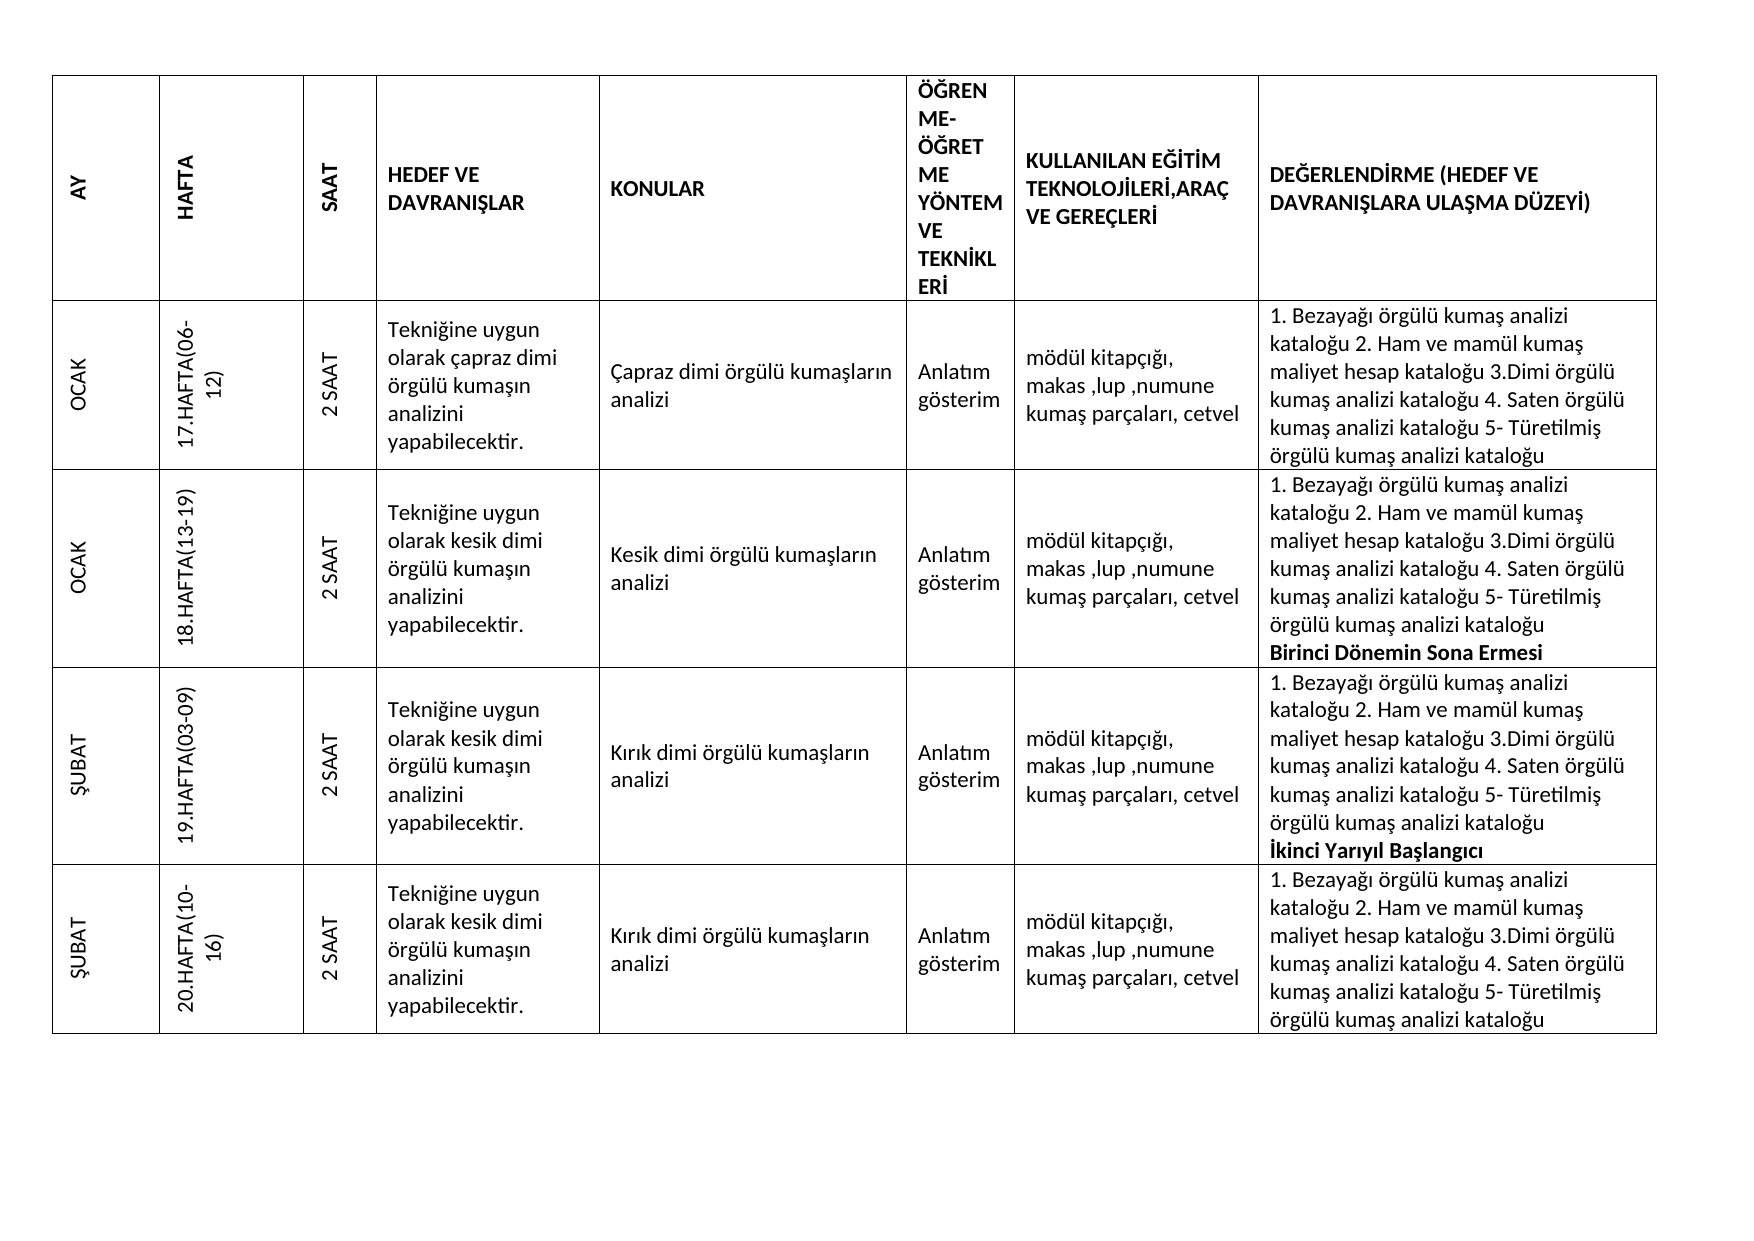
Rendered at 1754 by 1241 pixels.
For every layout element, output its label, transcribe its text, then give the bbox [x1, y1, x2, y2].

table_header ÖĞRENME-ÖĞRETME YÖNTEM VE TEKNİKLERİ [907, 76, 1014, 300]
table_header AY [53, 76, 159, 300]
table_cell 19.HAFTA(03-09) [160, 668, 303, 864]
table_cell mödül kitapçığı, makas ,lup ,numune kumaş parçaları, cetvel [1015, 865, 1258, 1033]
table_cell 2 SAAT [304, 668, 376, 864]
table_cell OCAK [53, 301, 159, 469]
table_cell 1. Bezayağı örgülü kumaş analizi kataloğu 2. Ham ve mamül kumaş maliyet hesap kataloğu 3.Dimi örgülü kumaş analizi kataloğu 4. Saten örgülü kumaş analizi kataloğu 5- Türetilmiş örgülü kumaş analizi kataloğu İkinci Yarıyıl Başlangıcı [1259, 668, 1656, 864]
table_cell OCAK [53, 470, 159, 667]
table_header KONULAR [600, 76, 906, 300]
table_cell 20.HAFTA(10-16) [160, 865, 303, 1033]
table_cell mödül kitapçığı, makas ,lup ,numune kumaş parçaları, cetvel [1015, 301, 1258, 469]
table_cell Anlatım gösterim [907, 470, 1014, 667]
table_cell 1. Bezayağı örgülü kumaş analizi kataloğu 2. Ham ve mamül kumaş maliyet hesap kataloğu 3.Dimi örgülü kumaş analizi kataloğu 4. Saten örgülü kumaş analizi kataloğu 5- Türetilmiş örgülü kumaş analizi kataloğu Birinci Dönemin Sona Ermesi [1259, 470, 1656, 667]
table_cell 2 SAAT [304, 470, 376, 667]
table_header DEĞERLENDİRME (HEDEF VE DAVRANIŞLARA ULAŞMA DÜZEYİ) [1259, 76, 1656, 300]
table_cell ŞUBAT [53, 668, 159, 864]
table_cell Kırık dimi örgülü kumaşların analizi [600, 865, 906, 1033]
table_cell Çapraz dimi örgülü kumaşların analizi [600, 301, 906, 469]
table_cell 17.HAFTA(06-12) [160, 301, 303, 469]
table_cell Anlatım gösterim [907, 301, 1014, 469]
table_cell 2 SAAT [304, 301, 376, 469]
table_header HEDEF VE DAVRANIŞLAR [377, 76, 599, 300]
table_cell mödül kitapçığı, makas ,lup ,numune kumaş parçaları, cetvel [1015, 470, 1258, 667]
table_cell Kırık dimi örgülü kumaşların analizi [600, 668, 906, 864]
table_cell ŞUBAT [53, 865, 159, 1033]
table_cell Anlatım gösterim [907, 668, 1014, 864]
table_header HAFTA [160, 76, 303, 300]
table_cell Tekniğine uygun olarak kesik dimi örgülü kumaşın analizini yapabilecektir. [377, 470, 599, 667]
table_cell Kesik dimi örgülü kumaşların analizi [600, 470, 906, 667]
table_cell 18.HAFTA(13-19) [160, 470, 303, 667]
table_cell Tekniğine uygun olarak kesik dimi örgülü kumaşın analizini yapabilecektir. [377, 668, 599, 864]
table_cell Tekniğine uygun olarak çapraz dimi örgülü kumaşın analizini yapabilecektir. [377, 301, 599, 469]
table_cell mödül kitapçığı, makas ,lup ,numune kumaş parçaları, cetvel [1015, 668, 1258, 864]
table_cell Tekniğine uygun olarak kesik dimi örgülü kumaşın analizini yapabilecektir. [377, 865, 599, 1033]
table_header SAAT [304, 76, 376, 300]
table_header KULLANILAN EĞİTİM TEKNOLOJİLERİ,ARAÇ VE GEREÇLERİ [1015, 76, 1258, 300]
table_cell 2 SAAT [304, 865, 376, 1033]
table_cell Anlatım gösterim [907, 865, 1014, 1033]
